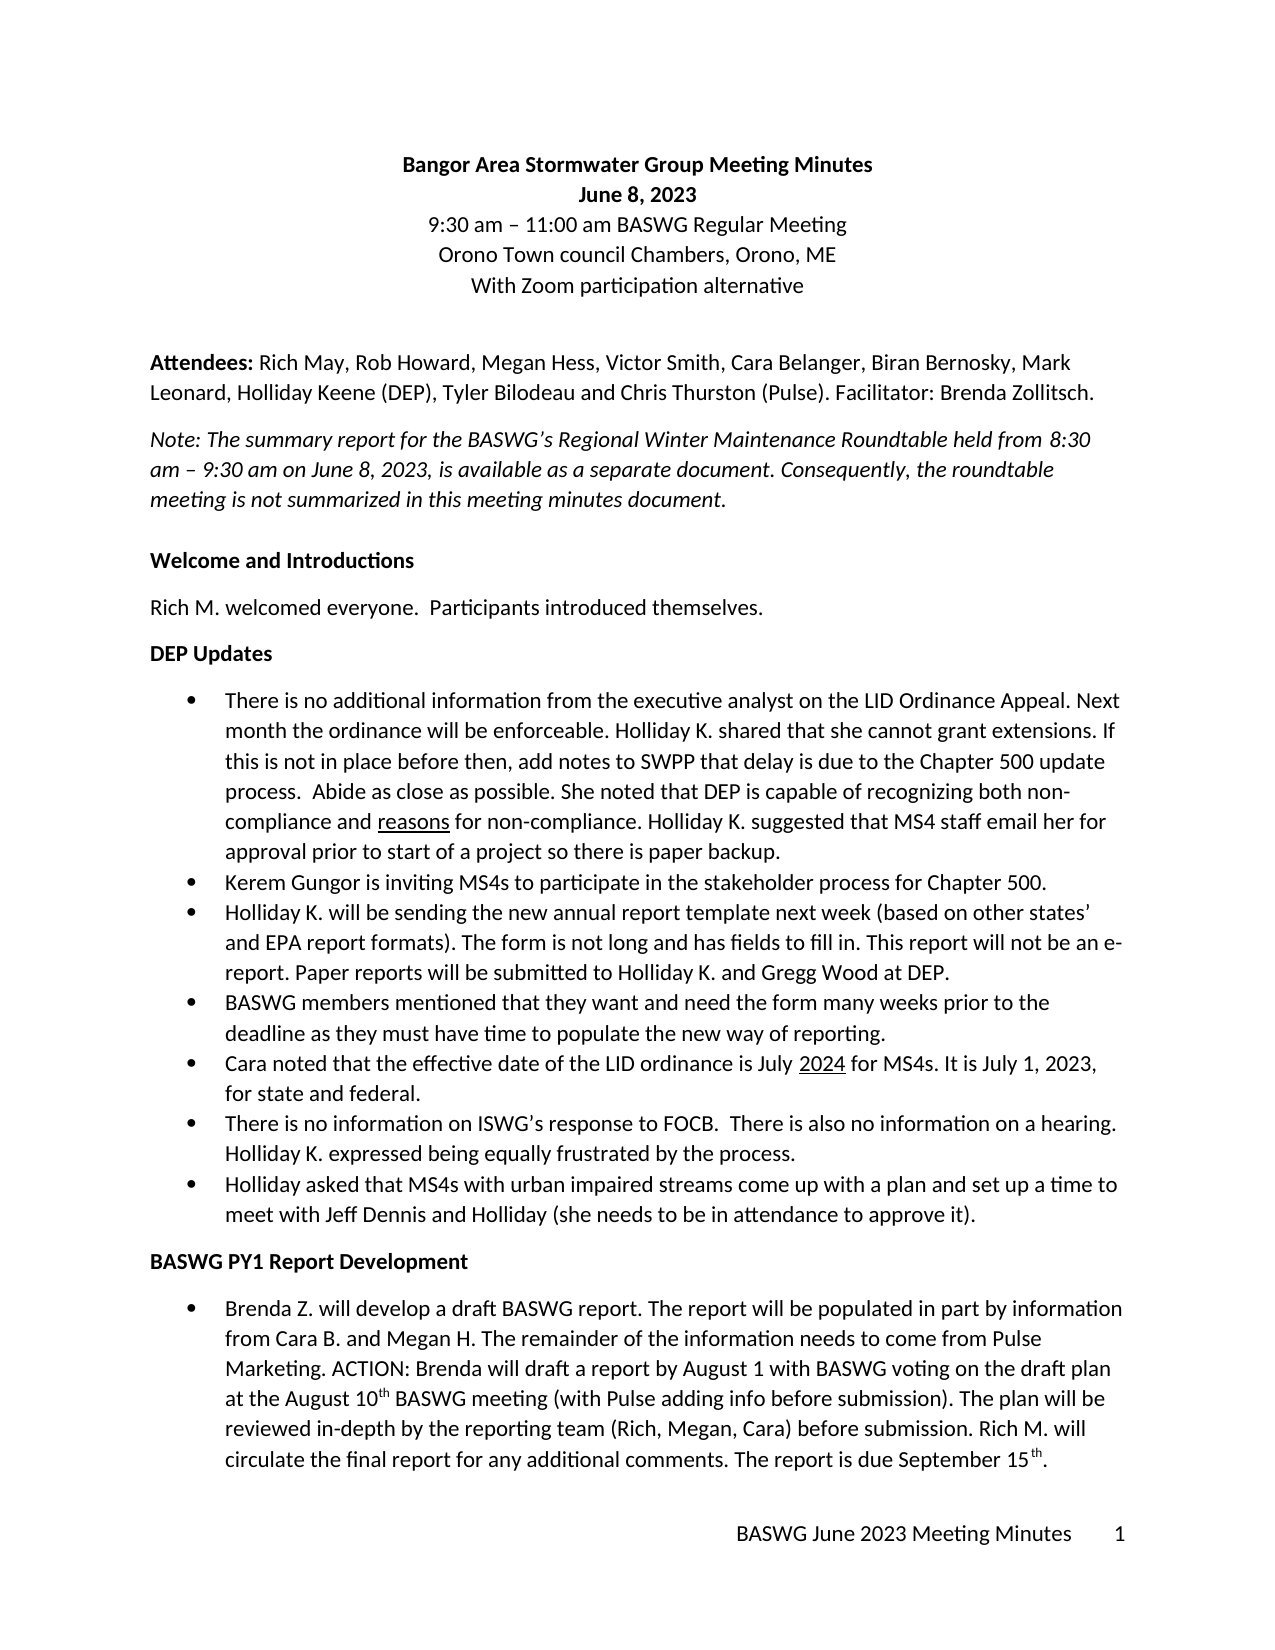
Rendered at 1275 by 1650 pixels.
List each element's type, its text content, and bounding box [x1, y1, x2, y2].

text Attendees: Rich May, Rob Howard, Megan Hess, Victor Smith, Cara Belanger, Biran Bernosky, Mark Leonard, Holliday Keene (DEP), Tyler Bilodeau and Chris Thurston (Pulse). Facilitator: Brenda Zollitsch. [150, 348, 1125, 406]
text Note: The summary report for the BASWG’s Regional Winter Maintenance Roundtable held from 8:30 am – 9:30 am on June 8, 2023, is available as a separate document. Consequently, the roundtable meeting is not summarized in this meeting minutes document. [150, 425, 1125, 513]
text June 8, 2023 [150, 180, 1125, 208]
list Brenda Z. will develop a draft BASWG report. The report will be populated in part by information from Cara B. and Megan H. The remainder of the information needs to come from Pulse Marketing. ACTION: Brenda will draft a report by August 1 with BASWG voting on the draft plan at the August 10th BASWG meeting (with Pulse adding info before submission). The plan will be reviewed in-depth by the reporting team (Rich, Megan, Cara) before submission. Rich M. will circulate the final report for any additional comments. The report is due September 15th. [187, 1294, 1125, 1473]
text Bangor Area Stormwater Group Meeting Minutes [150, 150, 1125, 178]
text Rich M. welcomed everyone. Participants introduced themselves. [150, 593, 1125, 621]
list Holliday asked that MS4s with urban impaired streams come up with a plan and set up a time to meet with Jeff Dennis and Holliday (she needs to be in attendance to approve it). [187, 1170, 1125, 1228]
list There is no additional information from the executive analyst on the LID Ordinance Appeal. Next month the ordinance will be enforceable. Holliday K. shared that she cannot grant extensions. If this is not in place before then, add notes to SWPP that delay is due to the Chapter 500 update process. Abide as close as possible. She noted that DEP is capable of recognizing both non-compliance and reasons for non-compliance. Holliday K. suggested that MS4 staff email her for approval prior to start of a project so there is paper backup. [187, 686, 1125, 866]
list BASWG members mentioned that they want and need the form many weeks prior to the deadline as they must have time to populate the new way of reporting. [187, 988, 1125, 1047]
text Orono Town council Chambers, Orono, ME [150, 241, 1125, 269]
text With Zoom participation alternative [150, 271, 1125, 299]
text DEP Updates [150, 639, 1125, 668]
list Cara noted that the effective date of the LID ordinance is July 2024 for MS4s. It is July 1, 2023, for state and federal. [187, 1049, 1125, 1107]
text Welcome and Introductions [150, 546, 1125, 574]
text 9:30 am – 11:00 am BASWG Regular Meeting [150, 210, 1125, 238]
list Kerem Gungor is inviting MS4s to participate in the stakeholder process for Chapter 500. [187, 868, 1125, 896]
list There is no information on ISWG’s response to FOCB. There is also no information on a hearing. Holliday K. expressed being equally frustrated by the process. [187, 1109, 1125, 1168]
text BASWG PY1 Report Development [150, 1247, 1125, 1275]
list Holliday K. will be sending the new annual report template next week (based on other states’ and EPA report formats). The form is not long and has fields to fill in. This report will not be an e-report. Paper reports will be submitted to Holliday K. and Gregg Wood at DEP. [187, 898, 1125, 986]
